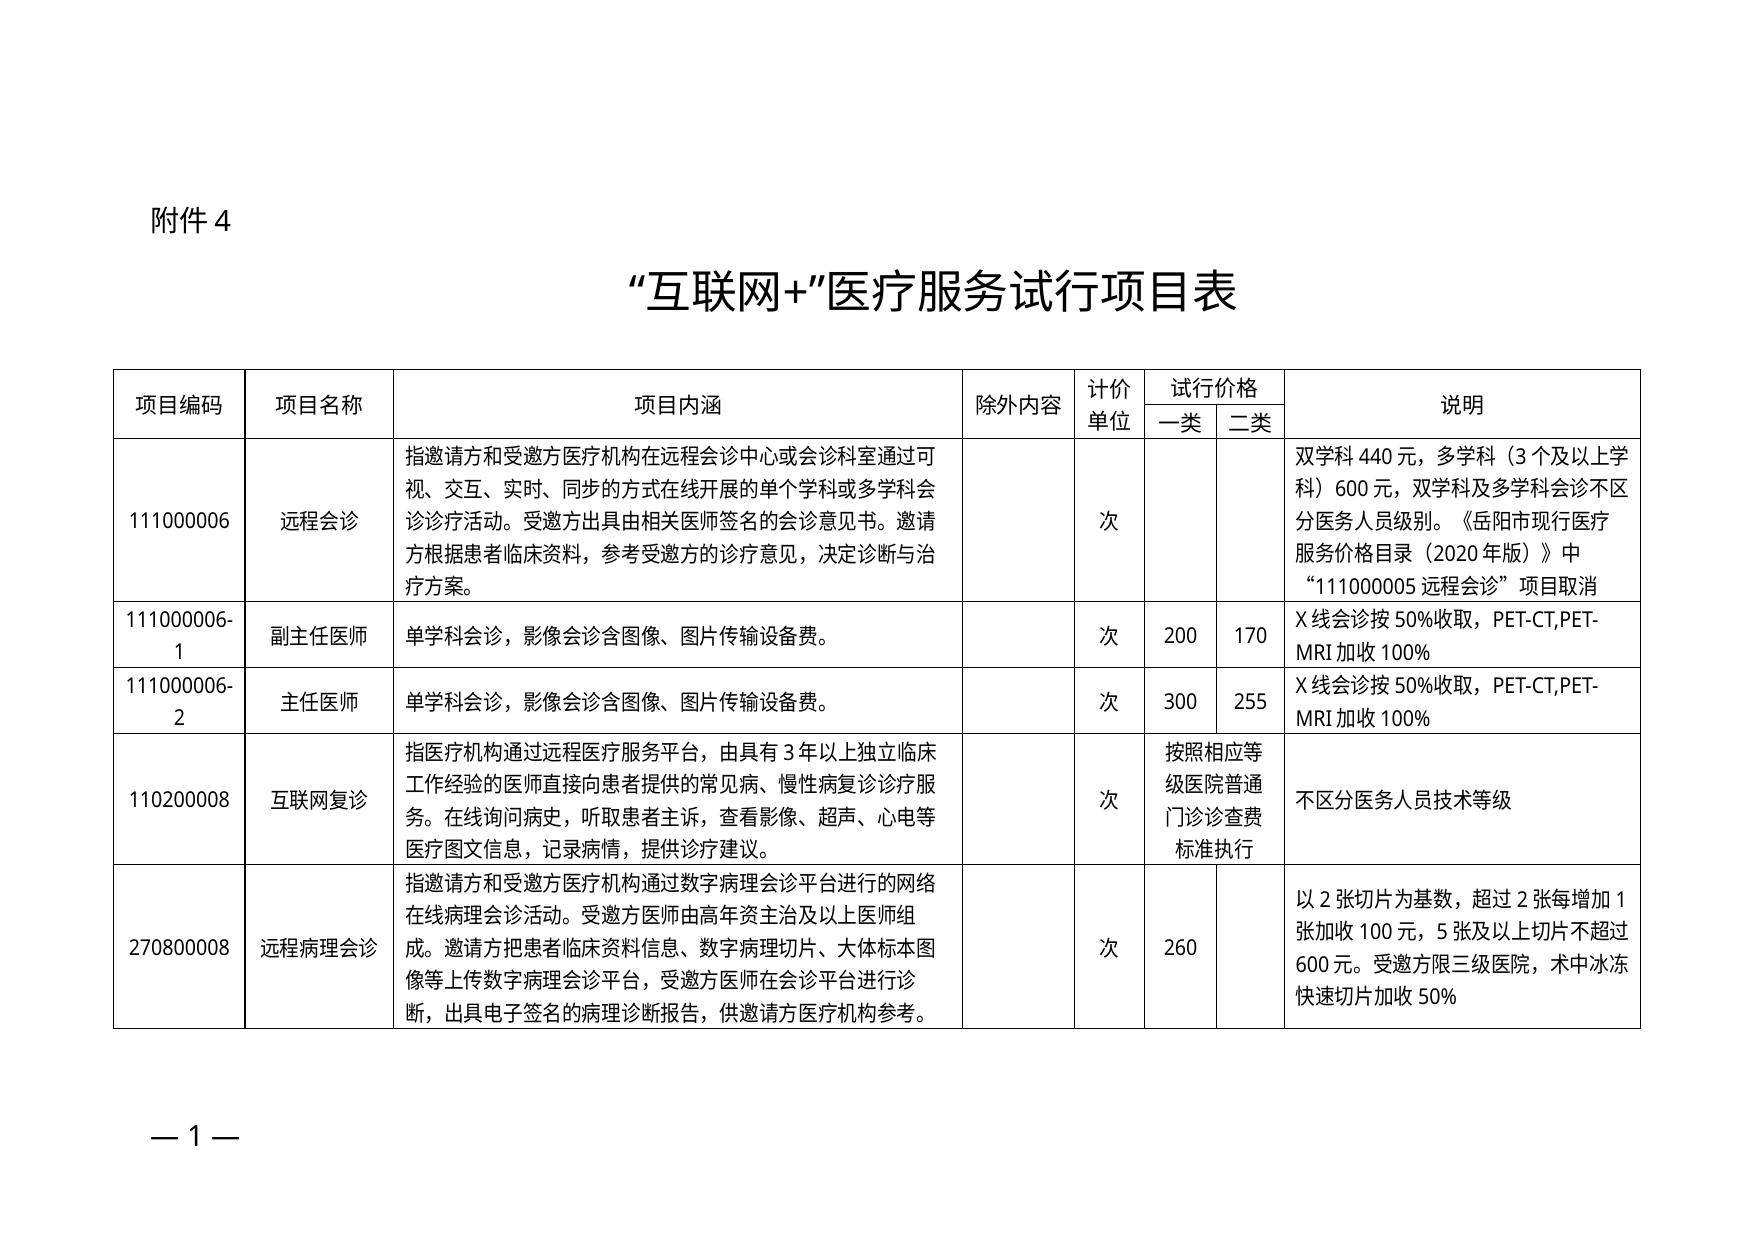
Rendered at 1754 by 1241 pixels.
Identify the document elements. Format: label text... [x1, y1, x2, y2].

table_cell 单学科会诊，影像会诊含图像、图片传输设备费。 [394, 602, 962, 667]
table_cell 270800008 [114, 865, 244, 1028]
table_cell [963, 668, 1074, 733]
table_header 试行价格 [1145, 370, 1284, 404]
table_header 说明 [1285, 370, 1640, 438]
table_cell 110200008 [114, 734, 244, 864]
table_cell 按照相应等级医院普通门诊诊查费标准执行 [1145, 734, 1284, 864]
table_cell [963, 865, 1074, 1028]
table_cell 次 [1075, 734, 1144, 864]
table_cell 次 [1075, 439, 1144, 601]
table_cell 二类 [1217, 405, 1284, 438]
table_cell [1217, 865, 1284, 1028]
table_header 项目内涵 [394, 370, 962, 438]
table_cell 指邀请方和受邀方医疗机构通过数字病理会诊平台进行的网络在线病理会诊活动。受邀方医师由高年资主治及以上医师组成。邀请方把患者临床资料信息、数字病理切片、大体标本图像等上传数字病理会诊平台，受邀方医师在会诊平台进行诊断，出具电子签名的病理诊断报告，供邀请方医疗机构参考。 [394, 865, 962, 1028]
text “互联网+”医疗服务试行项目表 [262, 240, 1604, 337]
table_cell 次 [1075, 602, 1144, 667]
table_cell 远程病理会诊 [246, 865, 393, 1028]
table_cell 300 [1145, 668, 1216, 733]
table_cell 170 [1217, 602, 1284, 667]
table_cell 111000006-2 [114, 668, 244, 733]
table_cell 111000006-1 [114, 602, 244, 667]
table_cell 副主任医师 [246, 602, 393, 667]
table_cell 双学科440元，多学科（3个及以上学科）600元，双学科及多学科会诊不区分医务人员级别。《岳阳市现行医疗服务价格目录（2020年版）》中“111000005远程会诊”项目取消 [1285, 439, 1640, 601]
table_cell 次 [1075, 668, 1144, 733]
table_cell 次 [1075, 865, 1144, 1028]
table_header 项目名称 [246, 370, 393, 438]
table_header 计价 单位 [1075, 370, 1144, 438]
table_cell 不区分医务人员技术等级 [1285, 734, 1640, 864]
table_cell 255 [1217, 668, 1284, 733]
table_cell 远程会诊 [246, 439, 393, 601]
text 附件4 [150, 198, 1604, 240]
table_cell [963, 439, 1074, 601]
table_cell X线会诊按50%收取，PET-CT,PET-MRI加收100% [1285, 668, 1640, 733]
table_cell 一类 [1145, 405, 1216, 438]
table_cell [1145, 439, 1216, 601]
table_cell [963, 602, 1074, 667]
table_cell [1217, 439, 1284, 601]
table_cell 以2张切片为基数，超过2张每增加1张加收100元，5张及以上切片不超过600元。受邀方限三级医院，术中冰冻快速切片加收50% [1285, 865, 1640, 1028]
table_header 除外内容 [963, 370, 1074, 438]
table_cell 200 [1145, 602, 1216, 667]
table_cell [963, 734, 1074, 864]
table_cell 互联网复诊 [246, 734, 393, 864]
table_cell 指医疗机构通过远程医疗服务平台，由具有3年以上独立临床工作经验的医师直接向患者提供的常见病、慢性病复诊诊疗服务。在线询问病史，听取患者主诉，查看影像、超声、心电等医疗图文信息，记录病情，提供诊疗建议。 [394, 734, 962, 864]
table_cell 单学科会诊，影像会诊含图像、图片传输设备费。 [394, 668, 962, 733]
table_cell 260 [1145, 865, 1216, 1028]
table_header 项目编码 [114, 370, 244, 438]
table_cell 指邀请方和受邀方医疗机构在远程会诊中心或会诊科室通过可视、交互、实时、同步的方式在线开展的单个学科或多学科会诊诊疗活动。受邀方出具由相关医师签名的会诊意见书。邀请方根据患者临床资料，参考受邀方的诊疗意见，决定诊断与治疗方案。 [394, 439, 962, 601]
table_cell 111000006 [114, 439, 244, 601]
table_cell X线会诊按50%收取，PET-CT,PET-MRI加收100% [1285, 602, 1640, 667]
table_cell 主任医师 [246, 668, 393, 733]
